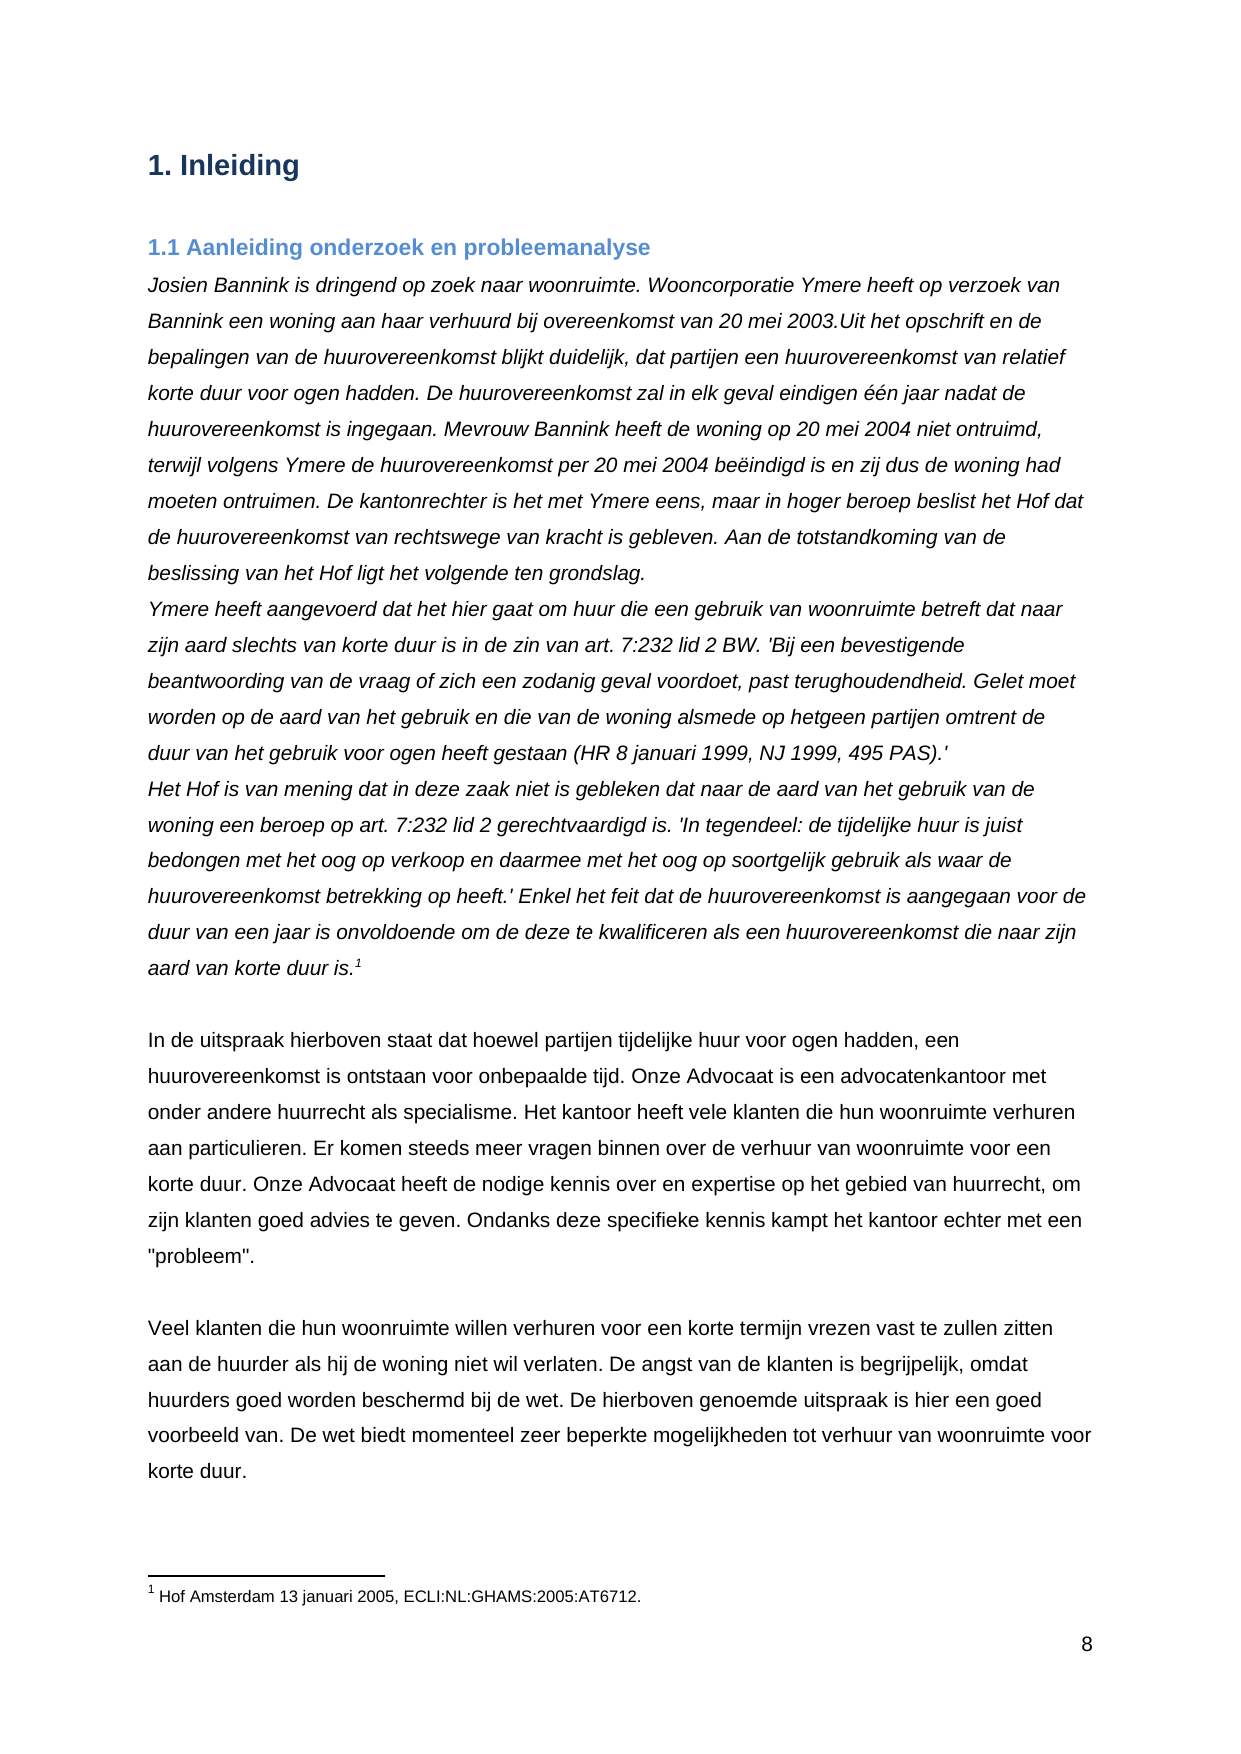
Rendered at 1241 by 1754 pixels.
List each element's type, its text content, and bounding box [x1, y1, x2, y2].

text In de uitspraak hierboven staat dat hoewel partijen tijdelijke huur voor ogen hadden, een huurovereenkomst is ontstaan voor onbepaalde tijd. Onze Advocaat is een advocatenkantoor met onder andere huurrecht als specialisme. Het kantoor heeft vele klanten die hun woonruimte verhuren aan particulieren. Er komen steeds meer vragen binnen over de verhuur van woonruimte voor een korte duur. Onze Advocaat heeft de nodige kennis over en expertise op het gebied van huurrecht, om zijn klanten goed advies te geven. Ondanks deze specifieke kennis kampt het kantoor echter met een "probleem". [148, 1028, 1093, 1268]
text Veel klanten die hun woonruimte willen verhuren voor een korte termijn vrezen vast te zullen zitten aan de huurder als hij de woning niet wil verlaten. De angst van de klanten is begrijpelijk, omdat huurders goed worden beschermd bij de wet. De hierboven genoemde uitspraak is hier een goed voorbeeld van. De wet biedt momenteel zeer beperkte mogelijkheden tot verhuur van woonruimte voor korte duur. [148, 1316, 1093, 1483]
text Josien Bannink is dringend op zoek naar woonruimte. Wooncorporatie Ymere heeft op verzoek van Bannink een woning aan haar verhuurd bij overeenkomst van 20 mei 2003.Uit het opschrift en de bepalingen van de huurovereenkomst blijkt duidelijk, dat partijen een huurovereenkomst van relatief korte duur voor ogen hadden. De huurovereenkomst zal in elk geval eindigen één jaar nadat de huurovereenkomst is ingegaan. Mevrouw Bannink heeft de woning op 20 mei 2004 niet ontruimd, terwijl volgens Ymere de huurovereenkomst per 20 mei 2004 beëindigd is en zij dus de woning had moeten ontruimen. De kantonrechter is het met Ymere eens, maar in hoger beroep beslist het Hof dat de huurovereenkomst van rechtswege van kracht is gebleven. Aan de totstandkoming van de beslissing van het Hof ligt het volgende ten grondslag. [148, 273, 1093, 585]
subtitle 1.1 Aanleiding onderzoek en probleemanalyse [148, 234, 1093, 260]
text Ymere heeft aangevoerd dat het hier gaat om huur die een gebruik van woonruimte betreft dat naar zijn aard slechts van korte duur is in de zin van art. 7:232 lid 2 BW. 'Bij een bevestigende beantwoording van de vraag of zich een zodanig geval voordoet, past terughoudendheid. Gelet moet worden op de aard van het gebruik en die van de woning alsmede op hetgeen partijen omtrent de duur van het gebruik voor ogen heeft gestaan (HR 8 januari 1999, NJ 1999, 495 PAS).' [148, 597, 1093, 764]
subtitle 1. Inleiding [148, 148, 1093, 181]
text Het Hof is van mening dat in deze zaak niet is gebleken dat naar de aard van het gebruik van de woning een beroep op art. 7:232 lid 2 gerechtvaardigd is. 'In tegendeel: de tijdelijke huur is juist bedongen met het oog op verkoop en daarmee met het oog op soortgelijk gebruik als waar de huurovereenkomst betrekking op heeft.' Enkel het feit dat de huurovereenkomst is aangegaan voor de duur van een jaar is onvoldoende om de deze te kwalificeren als een huurovereenkomst die naar zijn aard van korte duur is. [148, 776, 1093, 980]
